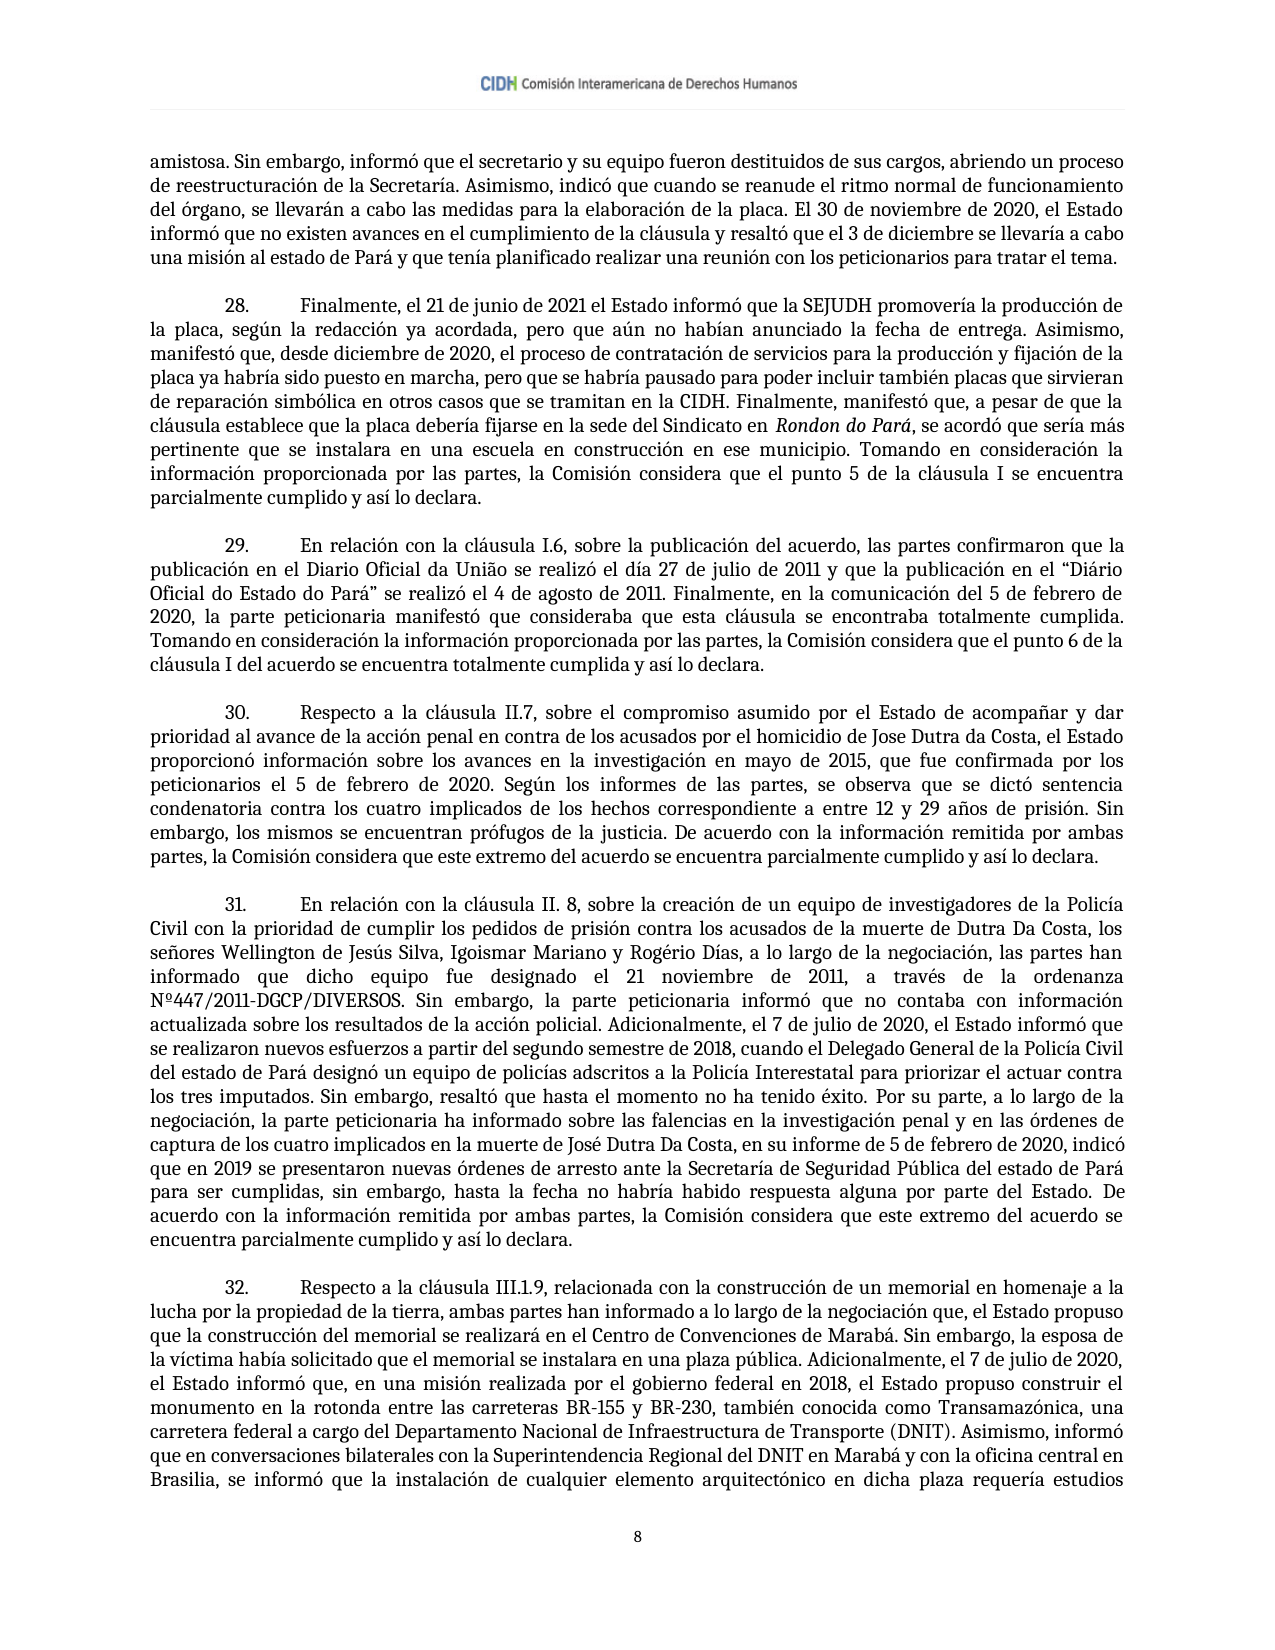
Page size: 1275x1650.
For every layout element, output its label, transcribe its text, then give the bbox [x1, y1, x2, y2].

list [150, 1276, 1125, 1492]
list Respecto a la cláusula II.7, sobre el compromiso asumido por el Estado de acompañar y dar prioridad al avance de la acción penal en contra de los acusados por el homicidio de Jose Dutra da Costa, el Estado proporcionó información sobre los avances en la investigación en mayo de 2015, que fue confirmada por los peticionarios el 5 de febrero de 2020. Según los informes de las partes, se observa que se dictó sentencia condenatoria contra los cuatro implicados de los hechos correspondiente a entre 12 y 29 años de prisión. Sin embargo, los mismos se encuentran prófugos de la justicia. De acuerdo con la información remitida por ambas partes, la Comisión considera que este extremo del acuerdo se encuentra parcialmente cumplido y así lo declara. [150, 701, 1125, 869]
list En relación con la cláusula II. 8, sobre la creación de un equipo de investigadores de la Policía Civil con la prioridad de cumplir los pedidos de prisión contra los acusados de la muerte de Dutra Da Costa, los señores Wellington de Jesús Silva, Igoismar Mariano y Rogério Días, a lo largo de la negociación, las partes han informado que dicho equipo fue designado el 21 noviembre de 2011, a través de la ordenanza Nº447/2011-DGCP/DIVERSOS. Sin embargo, la parte peticionaria informó que no contaba con información actualizada sobre los resultados de la acción policial. Adicionalmente, el 7 de julio de 2020, el Estado informó que se realizaron nuevos esfuerzos a partir del segundo semestre de 2018, cuando el Delegado General de la Policía Civil del estado de Pará designó un equipo de policías adscritos a la Policía Interestatal para priorizar el actuar contra los tres imputados. Sin embargo, resaltó que hasta el momento no ha tenido éxito. Por su parte, a lo largo de la negociación, la parte peticionaria ha informado sobre las falencias en la investigación penal y en las órdenes de captura de los cuatro implicados en la muerte de José Dutra Da Costa, en su informe de 5 de febrero de 2020, indicó que en 2019 se presentaron nuevas órdenes de arresto ante la Secretaría de Seguridad Pública del estado de Pará para ser cumplidas, sin embargo, hasta la fecha no habría habido respuesta alguna por parte del Estado. De acuerdo con la información remitida por ambas partes, la Comisión considera que este extremo del acuerdo se encuentra parcialmente cumplido y así lo declara. [150, 893, 1125, 1252]
list En relación con la cláusula I.6, sobre la publicación del acuerdo, las partes confirmaron que la publicación en el Diario Oficial da União se realizó el día 27 de julio de 2011 y que la publicación en el “Diário Oficial do Estado do Pará” se realizó el 4 de agosto de 2011. Finalmente, en la comunicación del 5 de febrero de 2020, la parte peticionaria manifestó que consideraba que esta cláusula se encontraba totalmente cumplida. Tomando en consideración la información proporcionada por las partes, la Comisión considera que el punto 6 de la cláusula I del acuerdo se encuentra totalmente cumplida y así lo declara. [150, 533, 1125, 677]
list Finalmente, el 21 de junio de 2021 el Estado informó que la SEJUDH promovería la producción de la placa, según la redacción ya acordada, pero que aún no habían anunciado la fecha de entrega. Asimismo, manifestó que, desde diciembre de 2020, el proceso de contratación de servicios para la producción y fijación de la placa ya habría sido puesto en marcha, pero que se habría pausado para poder incluir también placas que sirvieran de reparación simbólica en otros casos que se tramitan en la CIDH. Finalmente, manifestó que, a pesar de que la cláusula establece que la placa debería fijarse en la sede del Sindicato en Rondon do Pará, se acordó que sería más pertinente que se instalara en una escuela en construcción en ese municipio. Tomando en consideración la información proporcionada por las partes, la Comisión considera que el punto 5 de la cláusula I se encuentra parcialmente cumplido y así lo declara. [150, 294, 1125, 509]
picture [475, 75, 800, 93]
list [150, 150, 1125, 270]
